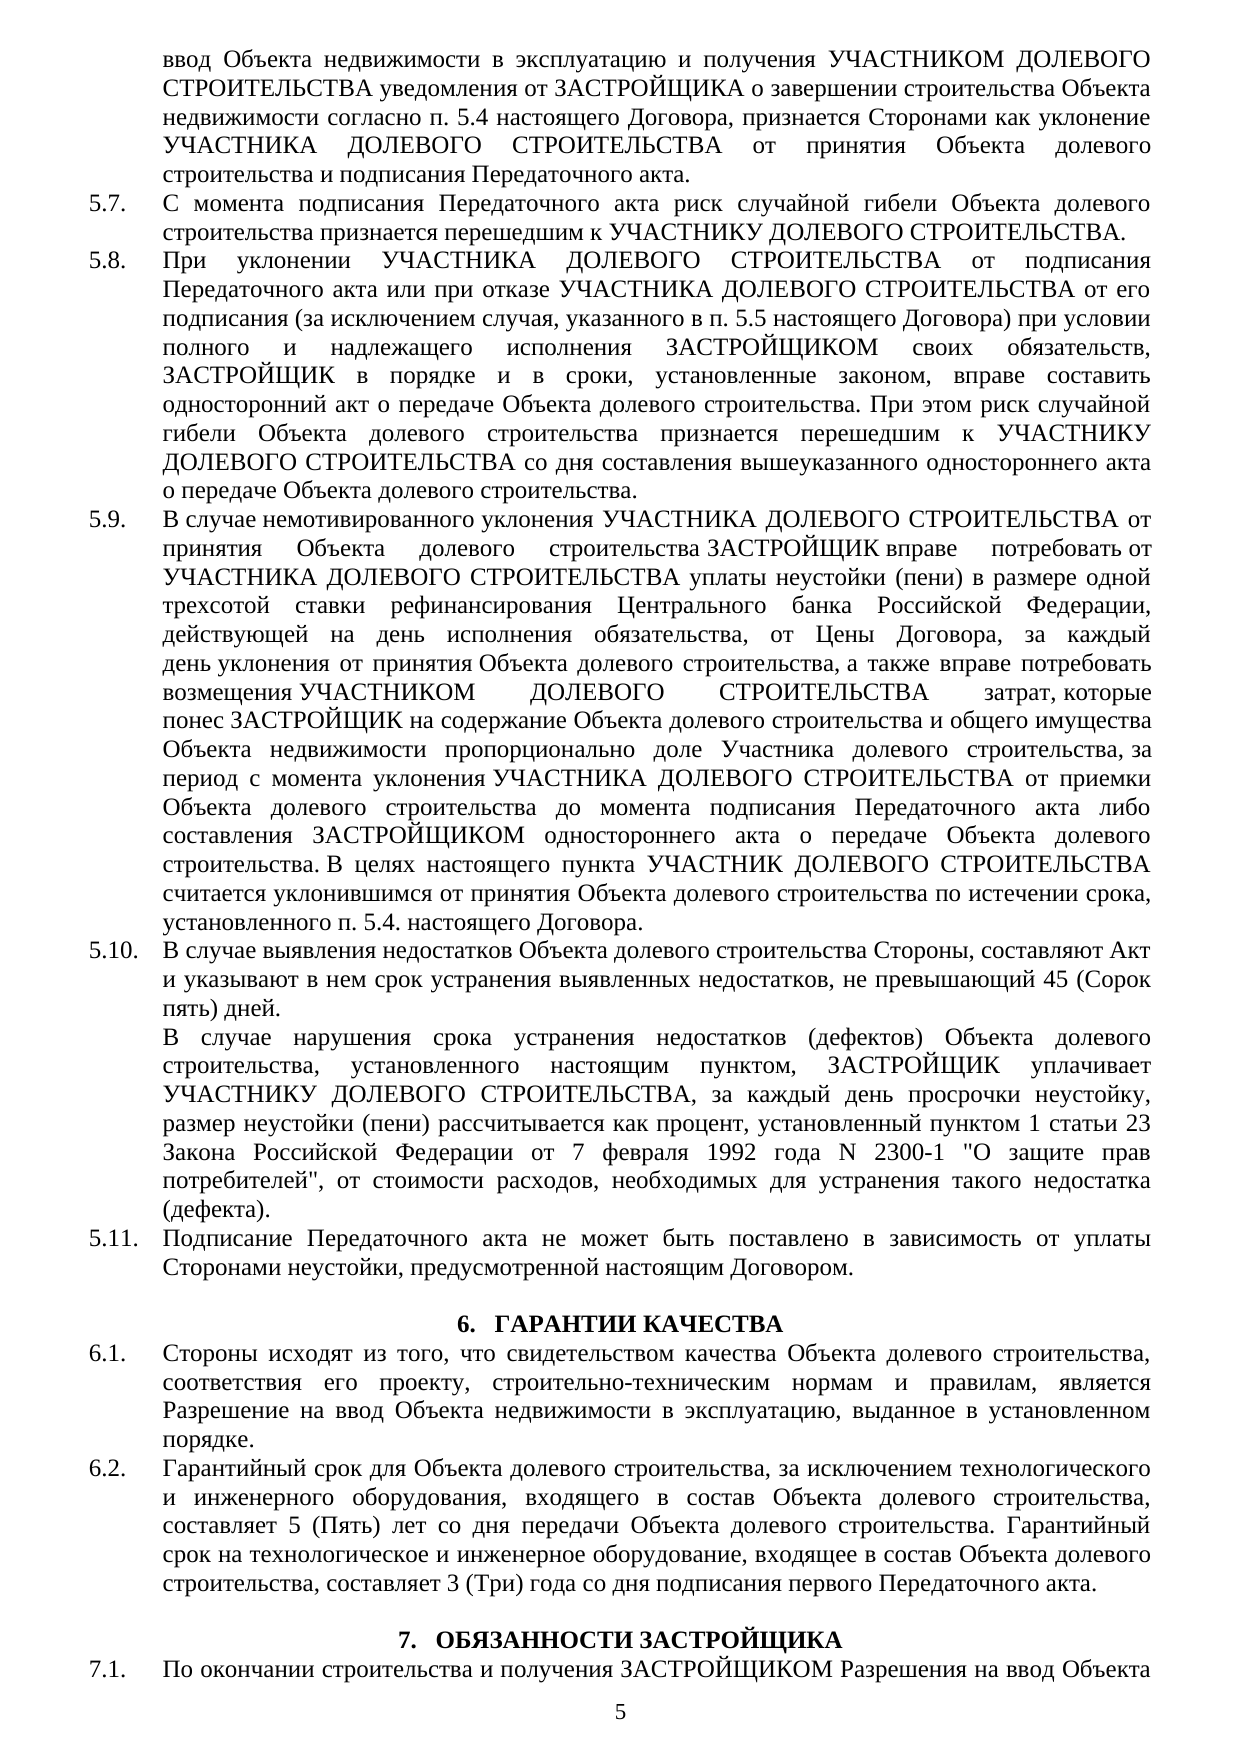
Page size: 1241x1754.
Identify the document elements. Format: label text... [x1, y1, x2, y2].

list В случае немотивированного уклонения УЧАСТНИКА ДОЛЕВОГО СТРОИТЕЛЬСТВА от принятия Объекта долевого строительства ЗАСТРОЙЩИК вправе потребовать от УЧАСТНИКА ДОЛЕВОГО СТРОИТЕЛЬСТВА уплаты неустойки (пени) в размере одной трехсотой ставки рефинансирования Центрального банка Российской Федерации, действующей на день исполнения обязательства, от Цены Договора, за каждый день уклонения от принятия Объекта долевого строительства, а также вправе потребовать возмещения УЧАСТНИКОМ ДОЛЕВОГО СТРОИТЕЛЬСТВА затрат, которые понес ЗАСТРОЙЩИК на содержание Объекта долевого строительства и общего имущества Объекта недвижимости пропорционально доле Участника долевого строительства, за период с момента уклонения УЧАСТНИКА ДОЛЕВОГО СТРОИТЕЛЬСТВА от приемки Объекта долевого строительства до момента подписания Передаточного акта либо составления ЗАСТРОЙЩИКОМ одностороннего акта о передаче Объекта долевого строительства. В целях настоящего пункта УЧАСТНИК ДОЛЕВОГО СТРОИТЕЛЬСТВА считается уклонившимся от принятия Объекта долевого строительства по истечении срока, установленного п. 5.4. настоящего Договора. [89, 504, 1152, 936]
list ГАРАНТИИ КАЧЕСТВА [89, 1309, 1152, 1338]
list С момента подписания Передаточного акта риск случайной гибели Объекта долевого строительства признается перешедшим к УЧАСТНИКУ ДОЛЕВОГО СТРОИТЕЛЬСТВА. [89, 188, 1152, 246]
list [89, 1654, 1152, 1683]
list Стороны исходят из того, что свидетельством качества Объекта долевого строительства, соответствия его проекту, строительно-техническим нормам и правилам, является Разрешение на ввод Объекта недвижимости в эксплуатацию, выданное в установленном порядке. [89, 1338, 1152, 1453]
list Подписание Передаточного акта не может быть поставлено в зависимость от уплаты Сторонами неустойки, предусмотренной настоящим Договором. [89, 1223, 1152, 1281]
list ОБЯЗАННОСТИ ЗАСТРОЙЩИКА [89, 1626, 1152, 1654]
list В случае выявления недостатков Объекта долевого строительства Стороны, составляют Акт и указывают в нем срок устранения выявленных недостатков, не превышающий 45 (Сорок пять) дней. [89, 936, 1152, 1022]
text В случае нарушения срока устранения недостатков (дефектов) Объекта долевого строительства, установленного настоящим пунктом, ЗАСТРОЙЩИК уплачивает УЧАСТНИКУ ДОЛЕВОГО СТРОИТЕЛЬСТВА, за каждый день просрочки неустойку, размер неустойки (пени) рассчитывается как процент, установленный пунктом 1 статьи 23 Закона Российской Федерации от 7 февраля 1992 года N 2300-1 "О защите прав потребителей", от стоимости расходов, необходимых для устранения такого недостатка (дефекта). [162, 1022, 1152, 1223]
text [162, 44, 1152, 188]
list При уклонении УЧАСТНИКА ДОЛЕВОГО СТРОИТЕЛЬСТВА от подписания Передаточного акта или при отказе УЧАСТНИКА ДОЛЕВОГО СТРОИТЕЛЬСТВА от его подписания (за исключением случая, указанного в п. 5.5 настоящего Договора) при условии полного и надлежащего исполнения ЗАСТРОЙЩИКОМ своих обязательств, ЗАСТРОЙЩИК в порядке и в сроки, установленные законом, вправе составить односторонний акт о передаче Объекта долевого строительства. При этом риск случайной гибели Объекта долевого строительства признается перешедшим к УЧАСТНИКУ ДОЛЕВОГО СТРОИТЕЛЬСТВА со дня составления вышеуказанного одностороннего акта о передаче Объекта долевого строительства. [89, 246, 1152, 504]
list Гарантийный срок для Объекта долевого строительства, за исключением технологического и инженерного оборудования, входящего в состав Объекта долевого строительства, составляет 5 (Пять) лет со дня передачи Объекта долевого строительства. Гарантийный срок на технологическое и инженерное оборудование, входящее в состав Объекта долевого строительства, составляет 3 (Три) года со дня подписания первого Передаточного акта. [89, 1453, 1152, 1597]
